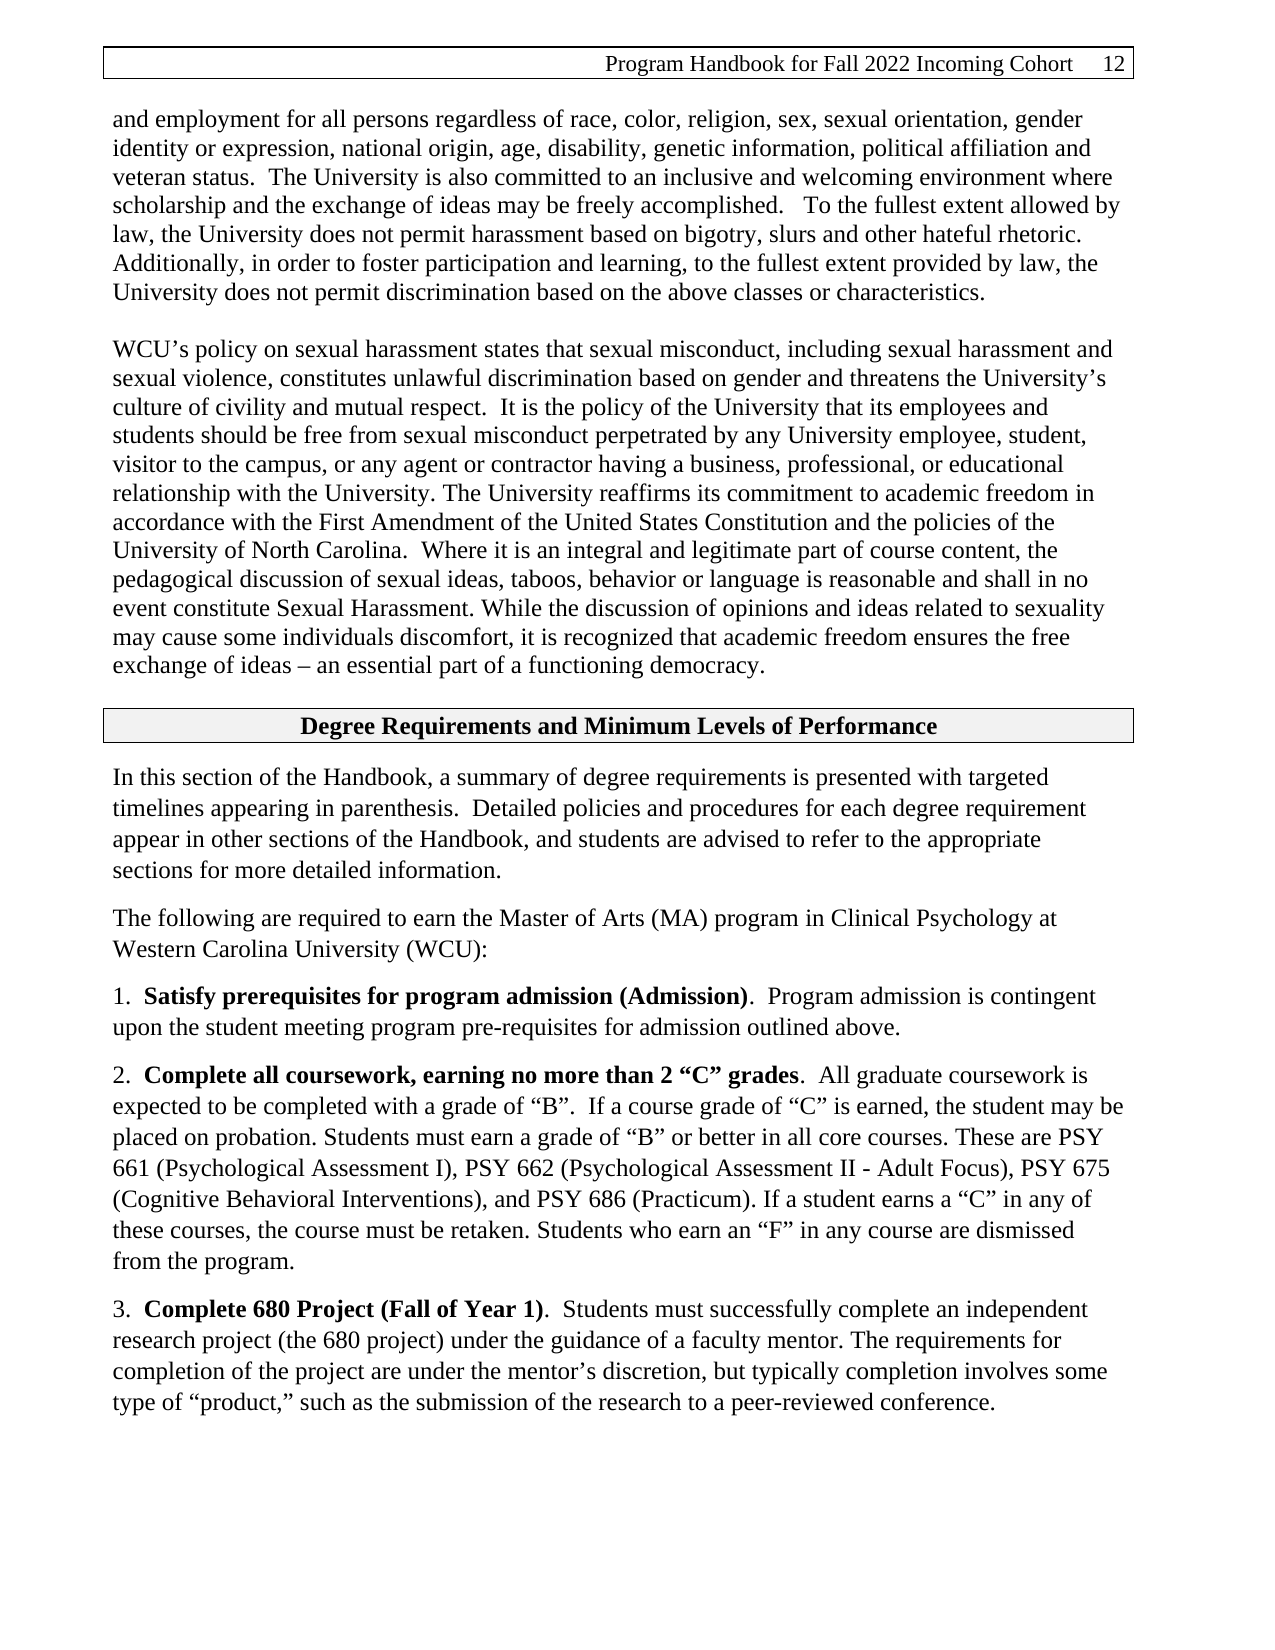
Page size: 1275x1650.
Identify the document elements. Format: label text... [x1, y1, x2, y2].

text The following are required to earn the Master of Arts (MA) program in Clinical Psychology at Western Carolina University (WCU): [112, 903, 1125, 962]
text Degree Requirements and Minimum Levels of Performance [104, 709, 1133, 742]
text 2. Complete all coursework, earning no more than 2 “C” grades. All graduate coursework is expected to be completed with a grade of “B”. If a course grade of “C” is earned, the student may be placed on probation. Students must earn a grade of “B” or better in all core courses. These are PSY 661 (Psychological Assessment I), PSY 662 (Psychological Assessment II - Adult Focus), PSY 675 (Cognitive Behavioral Interventions), and PSY 686 (Practicum). If a student earns a “C” in any of these courses, the course must be retaken. Students who earn an “F” in any course are dismissed from the program. [112, 1060, 1125, 1275]
text 3. Complete 680 Project (Fall of Year 1). Students must successfully complete an independent research project (the 680 project) under the guidance of a faculty mentor. The requirements for completion of the project are under the mentor’s discretion, but typically completion involves some type of “product,” such as the submission of the research to a peer-reviewed conference. [112, 1294, 1125, 1416]
text WCU’s policy on sexual harassment states that sexual misconduct, including sexual harassment and sexual violence, constitutes unlawful discrimination based on gender and threatens the University’s culture of civility and mutual respect. It is the policy of the University that its employees and students should be free from sexual misconduct perpetrated by any University employee, student, visitor to the campus, or any agent or contractor having a business, professional, or educational relationship with the University. The University reaffirms its commitment to academic freedom in accordance with the First Amendment of the United States Constitution and the policies of the University of North Carolina. Where it is an integral and legitimate part of course content, the pedagogical discussion of sexual ideas, taboos, behavior or language is reasonable and shall in no event constitute Sexual Harassment. While the discussion of opinions and ideas related to sexuality may cause some individuals discomfort, it is recognized that academic freedom ensures the free exchange of ideas – an essential part of a functioning democracy. [112, 334, 1125, 679]
text In this section of the Handbook, a summary of degree requirements is presented with targeted timelines appearing in parenthesis. Detailed policies and procedures for each degree requirement appear in other sections of the Handbook, and students are advised to refer to the appropriate sections for more detailed information. [112, 762, 1125, 884]
text 1. Satisfy prerequisites for program admission (Admission). Program admission is contingent upon the student meeting program pre-requisites for admission outlined above. [112, 981, 1125, 1041]
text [112, 104, 1125, 305]
